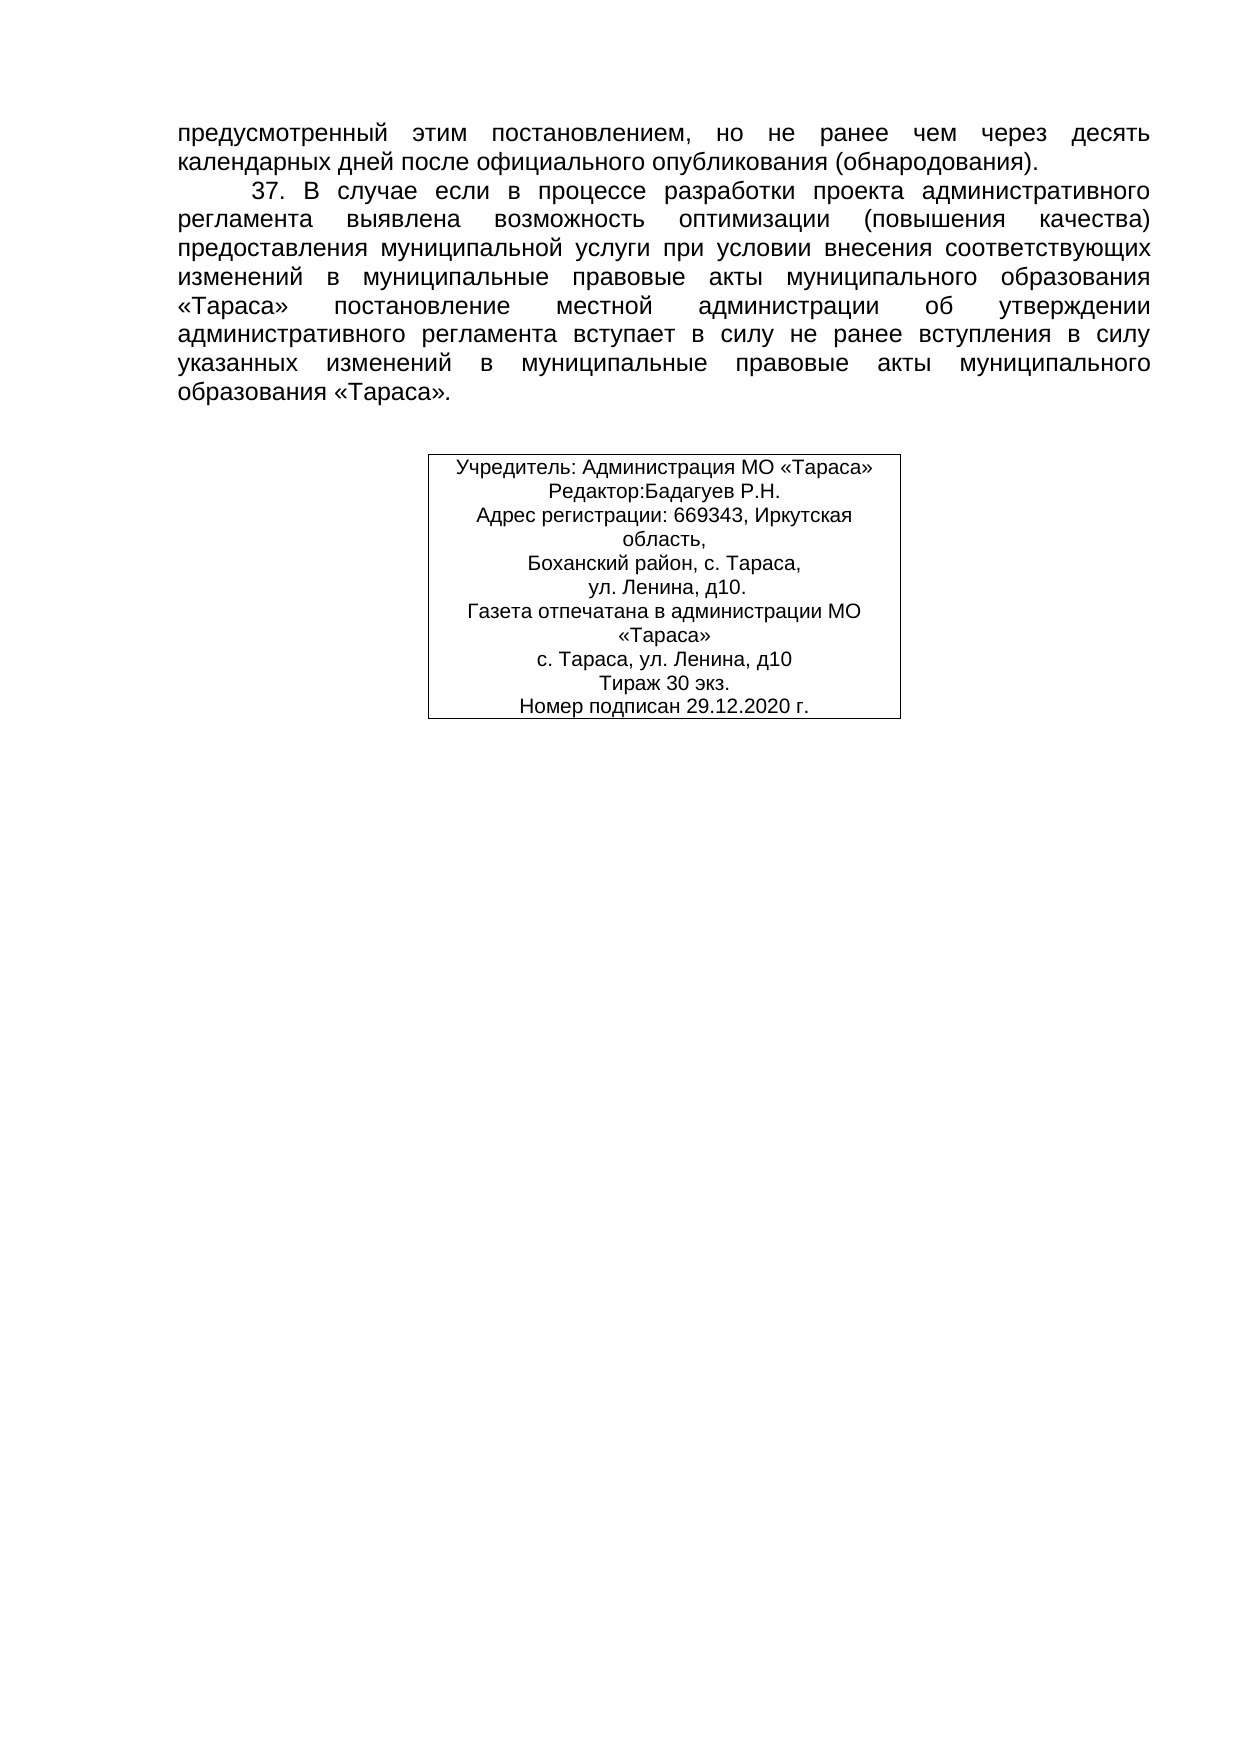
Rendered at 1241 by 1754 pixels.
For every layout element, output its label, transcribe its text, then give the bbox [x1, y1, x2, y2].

text 37. В случае если в процессе разработки проекта административного регламента выявлена возможность оптимизации (повышения качества) предоставления муниципальной услуги при условии внесения соответствующих изменений в муниципальные правовые акты муниципального образования «Тараса» постановление местной администрации об утверждении административного регламента вступает в силу не ранее вступления в силу указанных изменений в муниципальные правовые акты муниципального образования «Тараса». [177, 176, 1152, 406]
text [177, 118, 1152, 176]
table_header Учредитель: Администрация МО «Тараса» Редактор:Бадагуев Р.Н. Адрес регистрации: 669343, Иркутская область, Боханский район, с. Тараса, ул. Ленина, д10. Газета отпечатана в администрации МО «Тараса» с. Тараса, ул. Ленина, д10 Тираж 30 экз. Номер подписан 29.12.2020 г. [429, 455, 900, 718]
